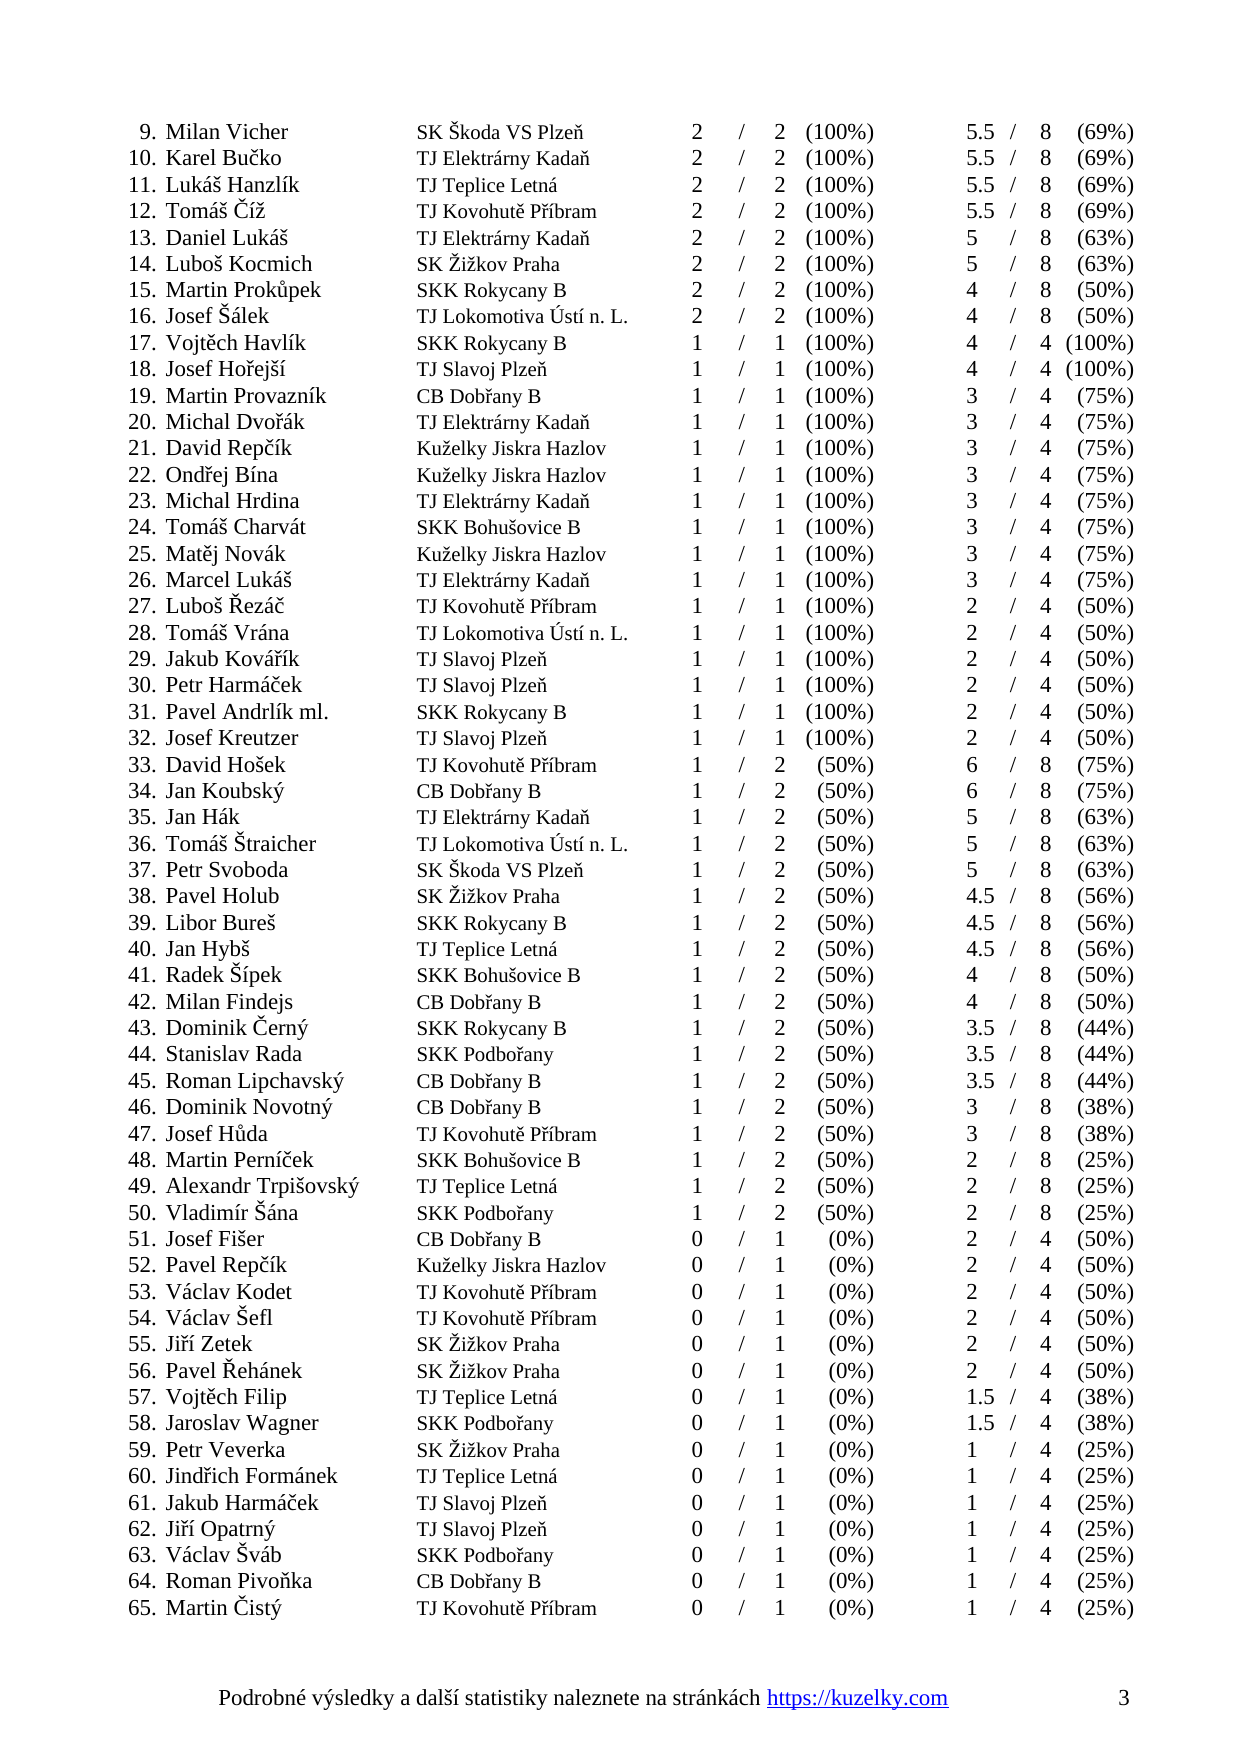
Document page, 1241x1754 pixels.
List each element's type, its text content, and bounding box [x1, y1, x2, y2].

text 20. Michal Dvořák TJ Elektrárny Kadaň 1 / 1 (100%) 3 / 4 (75%) [106, 408, 1134, 434]
text 33. David Hošek TJ Kovohutě Příbram 1 / 2 (50%) 6 / 8 (75%) [106, 751, 1134, 777]
text 51. Josef Fišer CB Dobřany B 0 / 1 (0%) 2 / 4 (50%) [106, 1225, 1134, 1251]
text 54. Václav Šefl TJ Kovohutě Příbram 0 / 1 (0%) 2 / 4 (50%) [106, 1304, 1134, 1330]
text 43. Dominik Černý SKK Rokycany B 1 / 2 (50%) 3.5 / 8 (44%) [106, 1014, 1134, 1041]
text 47. Josef Hůda TJ Kovohutě Příbram 1 / 2 (50%) 3 / 8 (38%) [106, 1119, 1134, 1146]
text 48. Martin Perníček SKK Bohušovice B 1 / 2 (50%) 2 / 8 (25%) [106, 1146, 1134, 1172]
text 13. Daniel Lukáš TJ Elektrárny Kadaň 2 / 2 (100%) 5 / 8 (63%) [106, 223, 1134, 250]
text 42. Milan Findejs CB Dobřany B 1 / 2 (50%) 4 / 8 (50%) [106, 988, 1134, 1014]
text 65. Martin Čistý TJ Kovohutě Příbram 0 / 1 (0%) 1 / 4 (25%) [106, 1594, 1134, 1620]
text 36. Tomáš Štraicher TJ Lokomotiva Ústí n. L. 1 / 2 (50%) 5 / 8 (63%) [106, 830, 1134, 856]
text 32. Josef Kreutzer TJ Slavoj Plzeň 1 / 1 (100%) 2 / 4 (50%) [106, 724, 1134, 751]
text 25. Matěj Novák Kuželky Jiskra Hazlov 1 / 1 (100%) 3 / 4 (75%) [106, 540, 1134, 566]
text 16. Josef Šálek TJ Lokomotiva Ústí n. L. 2 / 2 (100%) 4 / 8 (50%) [106, 303, 1134, 329]
text 38. Pavel Holub SK Žižkov Praha 1 / 2 (50%) 4.5 / 8 (56%) [106, 882, 1134, 909]
text 35. Jan Hák TJ Elektrárny Kadaň 1 / 2 (50%) 5 / 8 (63%) [106, 803, 1134, 830]
text 56. Pavel Řehánek SK Žižkov Praha 0 / 1 (0%) 2 / 4 (50%) [106, 1357, 1134, 1383]
text 18. Josef Hořejší TJ Slavoj Plzeň 1 / 1 (100%) 4 / 4 (100%) [106, 355, 1134, 382]
text 21. David Repčík Kuželky Jiskra Hazlov 1 / 1 (100%) 3 / 4 (75%) [106, 434, 1134, 461]
text 30. Petr Harmáček TJ Slavoj Plzeň 1 / 1 (100%) 2 / 4 (50%) [106, 672, 1134, 698]
text 28. Tomáš Vrána TJ Lokomotiva Ústí n. L. 1 / 1 (100%) 2 / 4 (50%) [106, 619, 1134, 645]
text 40. Jan Hybš TJ Teplice Letná 1 / 2 (50%) 4.5 / 8 (56%) [106, 935, 1134, 961]
text 22. Ondřej Bína Kuželky Jiskra Hazlov 1 / 1 (100%) 3 / 4 (75%) [106, 461, 1134, 487]
text 27. Luboš Řezáč TJ Kovohutě Příbram 1 / 1 (100%) 2 / 4 (50%) [106, 592, 1134, 619]
text 9. Milan Vicher SK Škoda VS Plzeň 2 / 2 (100%) 5.5 / 8 (69%) [106, 118, 1134, 144]
text 19. Martin Provazník CB Dobřany B 1 / 1 (100%) 3 / 4 (75%) [106, 382, 1134, 408]
text 11. Lukáš Hanzlík TJ Teplice Letná 2 / 2 (100%) 5.5 / 8 (69%) [106, 171, 1134, 197]
text 60. Jindřich Formánek TJ Teplice Letná 0 / 1 (0%) 1 / 4 (25%) [106, 1462, 1134, 1488]
text 26. Marcel Lukáš TJ Elektrárny Kadaň 1 / 1 (100%) 3 / 4 (75%) [106, 566, 1134, 592]
text 44. Stanislav Rada SKK Podbořany 1 / 2 (50%) 3.5 / 8 (44%) [106, 1041, 1134, 1067]
text 45. Roman Lipchavský CB Dobřany B 1 / 2 (50%) 3.5 / 8 (44%) [106, 1067, 1134, 1093]
text 62. Jiří Opatrný TJ Slavoj Plzeň 0 / 1 (0%) 1 / 4 (25%) [106, 1515, 1134, 1541]
text 55. Jiří Zetek SK Žižkov Praha 0 / 1 (0%) 2 / 4 (50%) [106, 1330, 1134, 1357]
text 64. Roman Pivoňka CB Dobřany B 0 / 1 (0%) 1 / 4 (25%) [106, 1568, 1134, 1594]
text 10. Karel Bučko TJ Elektrárny Kadaň 2 / 2 (100%) 5.5 / 8 (69%) [106, 144, 1134, 171]
text 49. Alexandr Trpišovský TJ Teplice Letná 1 / 2 (50%) 2 / 8 (25%) [106, 1172, 1134, 1199]
text 39. Libor Bureš SKK Rokycany B 1 / 2 (50%) 4.5 / 8 (56%) [106, 909, 1134, 935]
text 57. Vojtěch Filip TJ Teplice Letná 0 / 1 (0%) 1.5 / 4 (38%) [106, 1383, 1134, 1409]
text 24. Tomáš Charvát SKK Bohušovice B 1 / 1 (100%) 3 / 4 (75%) [106, 513, 1134, 540]
text 37. Petr Svoboda SK Škoda VS Plzeň 1 / 2 (50%) 5 / 8 (63%) [106, 856, 1134, 882]
text 58. Jaroslav Wagner SKK Podbořany 0 / 1 (0%) 1.5 / 4 (38%) [106, 1409, 1134, 1436]
text 46. Dominik Novotný CB Dobřany B 1 / 2 (50%) 3 / 8 (38%) [106, 1093, 1134, 1119]
text 31. Pavel Andrlík ml. SKK Rokycany B 1 / 1 (100%) 2 / 4 (50%) [106, 698, 1134, 724]
text 53. Václav Kodet TJ Kovohutě Příbram 0 / 1 (0%) 2 / 4 (50%) [106, 1278, 1134, 1304]
text 52. Pavel Repčík Kuželky Jiskra Hazlov 0 / 1 (0%) 2 / 4 (50%) [106, 1251, 1134, 1278]
text 12. Tomáš Číž TJ Kovohutě Příbram 2 / 2 (100%) 5.5 / 8 (69%) [106, 197, 1134, 223]
text 34. Jan Koubský CB Dobřany B 1 / 2 (50%) 6 / 8 (75%) [106, 777, 1134, 803]
text 17. Vojtěch Havlík SKK Rokycany B 1 / 1 (100%) 4 / 4 (100%) [106, 329, 1134, 355]
text 14. Luboš Kocmich SK Žižkov Praha 2 / 2 (100%) 5 / 8 (63%) [106, 250, 1134, 276]
text 15. Martin Prokůpek SKK Rokycany B 2 / 2 (100%) 4 / 8 (50%) [106, 276, 1134, 303]
text 61. Jakub Harmáček TJ Slavoj Plzeň 0 / 1 (0%) 1 / 4 (25%) [106, 1488, 1134, 1515]
text 59. Petr Veverka SK Žižkov Praha 0 / 1 (0%) 1 / 4 (25%) [106, 1436, 1134, 1462]
text 23. Michal Hrdina TJ Elektrárny Kadaň 1 / 1 (100%) 3 / 4 (75%) [106, 487, 1134, 513]
text 50. Vladimír Šána SKK Podbořany 1 / 2 (50%) 2 / 8 (25%) [106, 1199, 1134, 1225]
text 41. Radek Šípek SKK Bohušovice B 1 / 2 (50%) 4 / 8 (50%) [106, 961, 1134, 988]
text 29. Jakub Kovářík TJ Slavoj Plzeň 1 / 1 (100%) 2 / 4 (50%) [106, 645, 1134, 672]
text 63. Václav Šváb SKK Podbořany 0 / 1 (0%) 1 / 4 (25%) [106, 1541, 1134, 1568]
